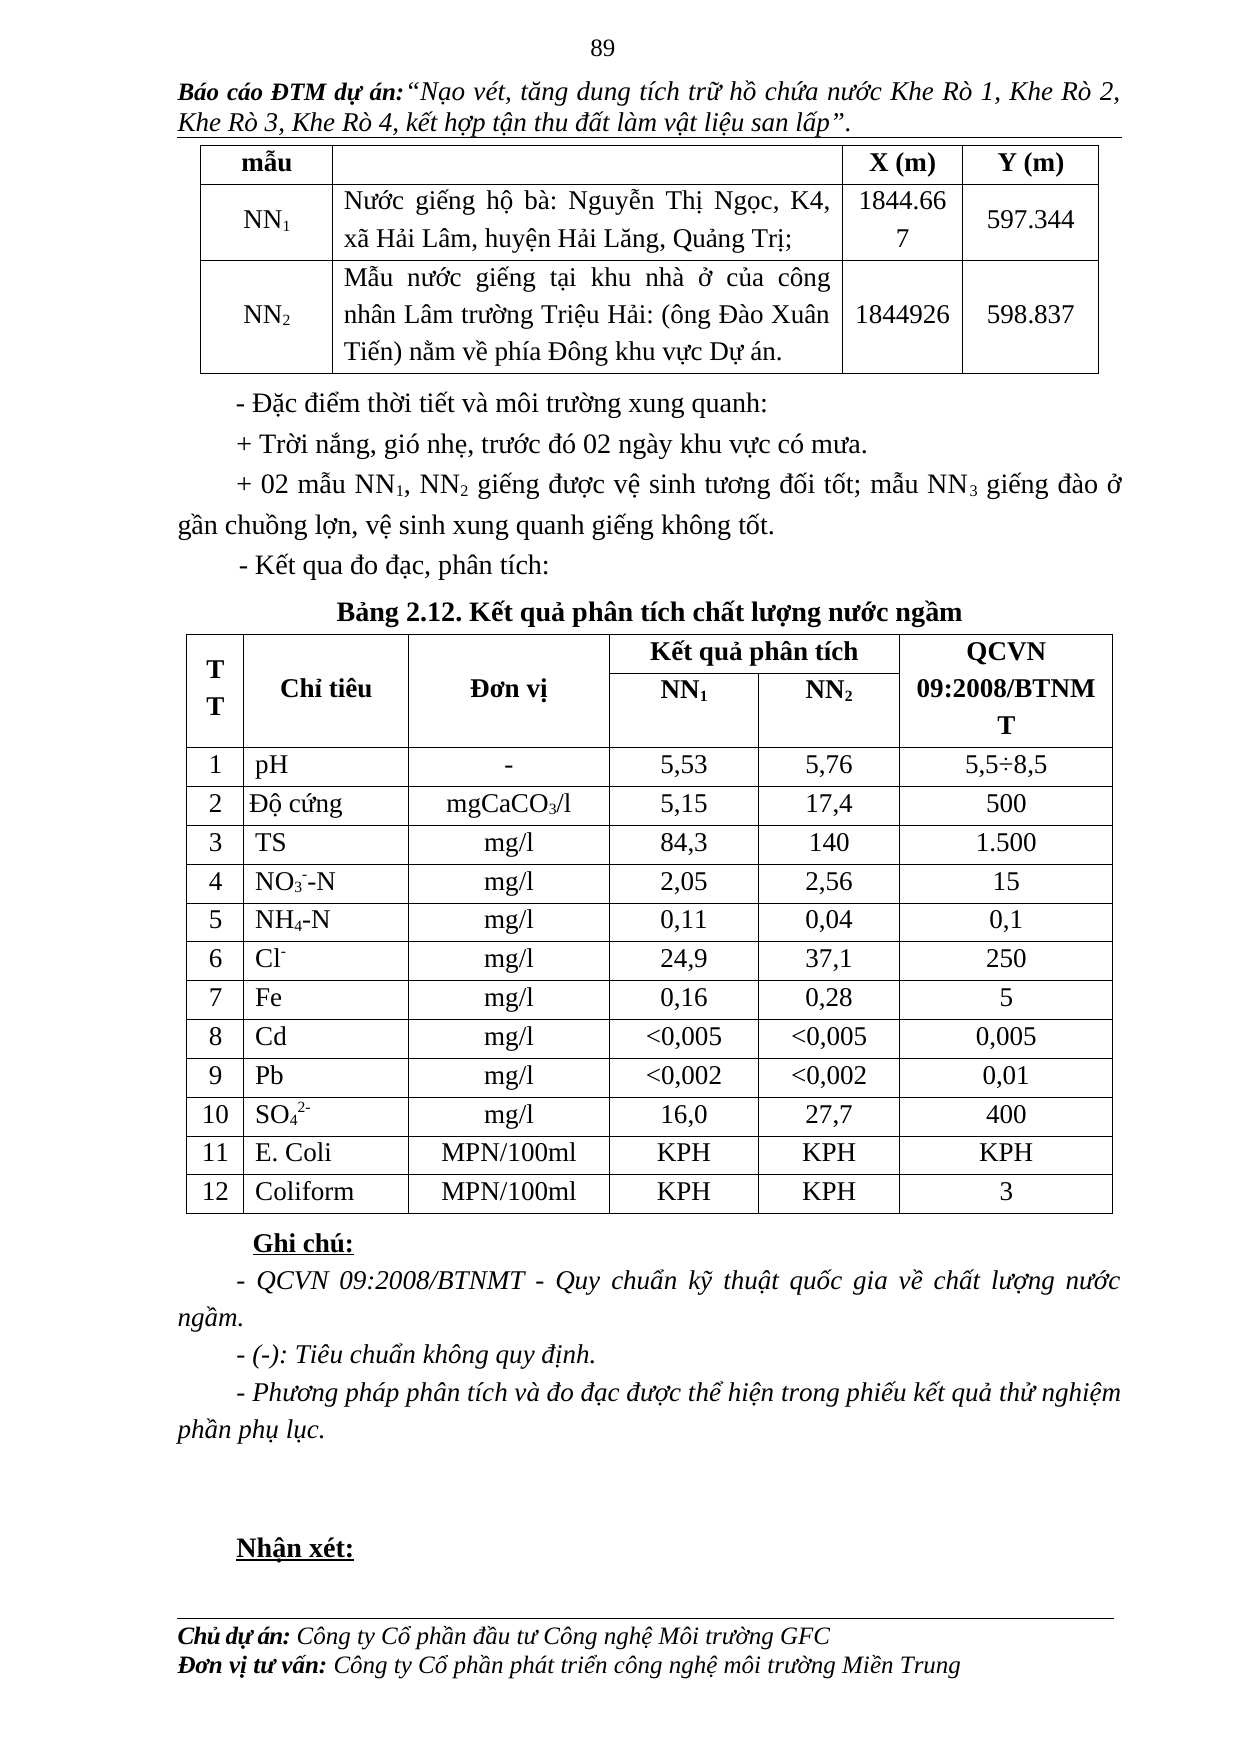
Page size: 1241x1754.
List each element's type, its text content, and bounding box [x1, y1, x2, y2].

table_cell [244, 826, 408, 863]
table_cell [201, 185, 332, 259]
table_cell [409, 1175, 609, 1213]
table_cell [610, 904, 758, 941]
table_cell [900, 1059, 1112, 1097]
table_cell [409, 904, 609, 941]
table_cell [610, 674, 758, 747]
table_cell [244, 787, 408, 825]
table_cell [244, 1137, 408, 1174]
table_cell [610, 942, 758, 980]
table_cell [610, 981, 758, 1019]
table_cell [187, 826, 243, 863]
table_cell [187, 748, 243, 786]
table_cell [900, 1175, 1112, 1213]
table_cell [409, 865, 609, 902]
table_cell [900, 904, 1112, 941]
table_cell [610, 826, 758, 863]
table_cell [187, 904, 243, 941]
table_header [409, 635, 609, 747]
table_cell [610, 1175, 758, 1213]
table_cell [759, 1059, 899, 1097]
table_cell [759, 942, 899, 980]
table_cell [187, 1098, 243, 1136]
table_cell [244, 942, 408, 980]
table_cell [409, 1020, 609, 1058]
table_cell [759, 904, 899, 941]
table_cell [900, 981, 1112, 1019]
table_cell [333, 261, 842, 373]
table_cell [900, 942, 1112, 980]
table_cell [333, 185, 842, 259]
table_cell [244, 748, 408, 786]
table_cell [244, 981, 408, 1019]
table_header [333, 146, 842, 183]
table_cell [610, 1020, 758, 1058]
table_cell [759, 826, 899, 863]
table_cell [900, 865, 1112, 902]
text - Đặc điểm thời tiết và môi trường xung quanh: [177, 387, 1122, 419]
text + Trời nắng, gió nhẹ, trước đó 02 ngày khu vực có mưa. [177, 427, 1122, 459]
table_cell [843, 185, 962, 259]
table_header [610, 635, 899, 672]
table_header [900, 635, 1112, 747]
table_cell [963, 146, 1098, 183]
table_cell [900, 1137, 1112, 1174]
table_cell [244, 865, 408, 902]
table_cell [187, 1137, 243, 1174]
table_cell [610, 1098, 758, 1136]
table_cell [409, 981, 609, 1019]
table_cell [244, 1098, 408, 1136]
text Ghi chú: [177, 1227, 1122, 1258]
text Bảng 2.12. Kết quả phân tích chất lượng nước ngầm [177, 595, 1122, 627]
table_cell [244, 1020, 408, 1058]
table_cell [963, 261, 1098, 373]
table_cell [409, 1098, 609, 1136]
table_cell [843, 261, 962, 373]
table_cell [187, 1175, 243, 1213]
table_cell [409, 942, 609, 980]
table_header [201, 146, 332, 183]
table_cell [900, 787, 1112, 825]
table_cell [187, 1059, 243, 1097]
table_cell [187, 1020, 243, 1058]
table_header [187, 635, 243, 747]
text - Kết qua đo đạc, phân tích: [177, 548, 1122, 581]
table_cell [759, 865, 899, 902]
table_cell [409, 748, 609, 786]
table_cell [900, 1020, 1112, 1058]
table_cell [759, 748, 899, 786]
text - QCVN 09:2008/BTNMT - Quy chuẩn kỹ thuật quốc gia về chất lượng nước ngầm. [177, 1264, 1122, 1332]
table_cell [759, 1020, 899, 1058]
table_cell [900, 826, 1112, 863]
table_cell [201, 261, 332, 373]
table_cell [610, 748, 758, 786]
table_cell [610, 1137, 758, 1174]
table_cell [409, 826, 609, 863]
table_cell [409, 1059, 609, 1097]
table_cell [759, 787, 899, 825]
text - Phương pháp phân tích và đo đạc được thể hiện trong phiếu kết quả thử nghiệm phần phụ lục. [177, 1376, 1122, 1444]
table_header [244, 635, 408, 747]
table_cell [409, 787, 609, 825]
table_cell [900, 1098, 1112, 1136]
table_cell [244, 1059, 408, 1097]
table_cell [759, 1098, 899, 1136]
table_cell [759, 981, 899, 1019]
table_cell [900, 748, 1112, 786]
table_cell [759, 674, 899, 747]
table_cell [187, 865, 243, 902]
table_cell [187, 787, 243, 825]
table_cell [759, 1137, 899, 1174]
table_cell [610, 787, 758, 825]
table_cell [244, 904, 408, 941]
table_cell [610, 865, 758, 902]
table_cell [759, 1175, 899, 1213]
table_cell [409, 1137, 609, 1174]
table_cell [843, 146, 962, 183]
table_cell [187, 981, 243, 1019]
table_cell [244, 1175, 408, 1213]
text - (-): Tiêu chuẩn không quy định. [177, 1339, 1122, 1370]
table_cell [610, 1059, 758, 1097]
text Nhận xét: [177, 1531, 1122, 1564]
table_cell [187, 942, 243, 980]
text + 02 mẫu NN1, NN2 giếng được vệ sinh tương đối tốt; mẫu NN3 giếng đào ở gần chuồng lợn, vệ sinh xung quanh giếng không tốt. [177, 467, 1122, 540]
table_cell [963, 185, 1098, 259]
